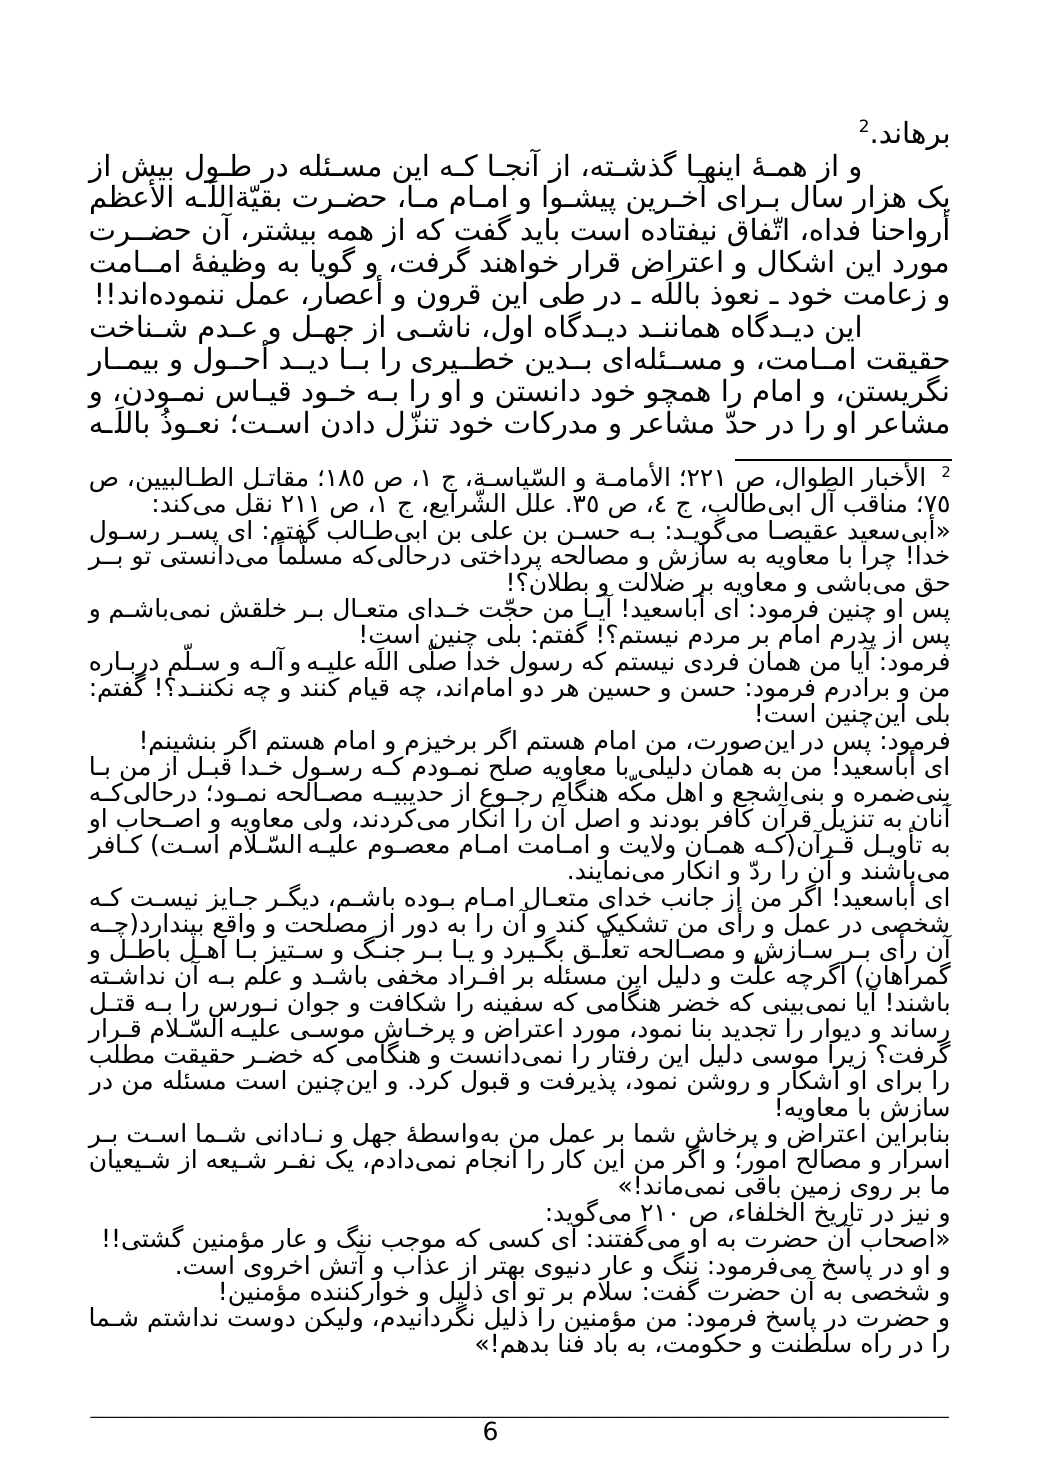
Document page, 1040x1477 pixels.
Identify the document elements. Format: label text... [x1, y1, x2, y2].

text این دیدگاه همانند دیدگاه اول، ناشی از جهل و عدم شناخت حقیقت امامت، و مسئله‌ای بدین خطیری را با دید أحول و بیمار نگریستن، و امام را همچو خود دانستن و او را به خود قیاس نمودن، و مشاعر او را در حدّ مشاعر و مدرکات خود تنزّل دادن است؛ نعوذُ باللَه مِن الجهلِ و الضَّلالةِ و البُعد و الغَوایة. [89, 312, 951, 441]
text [89, 118, 951, 150]
text و از همۀ اینها گذشته، از آنجا که این مسئله در طول بیش از یک هزار سال برای آخرین پیشوا و امام ما، حضرت بقیّةاللَه الأعظم أرواحنا فداه، اتّفاق نیفتاده است باید گفت که از همه بیشتر، آن حضرت مورد این اشکال و اعتراض قرار خواهند گرفت، و گویا به وظیفۀ امامت و زعامت خود ـ نعوذ باللَه ـ در طی این قرون و أعصار، عمل ننموده‌اند!! [89, 150, 951, 312]
